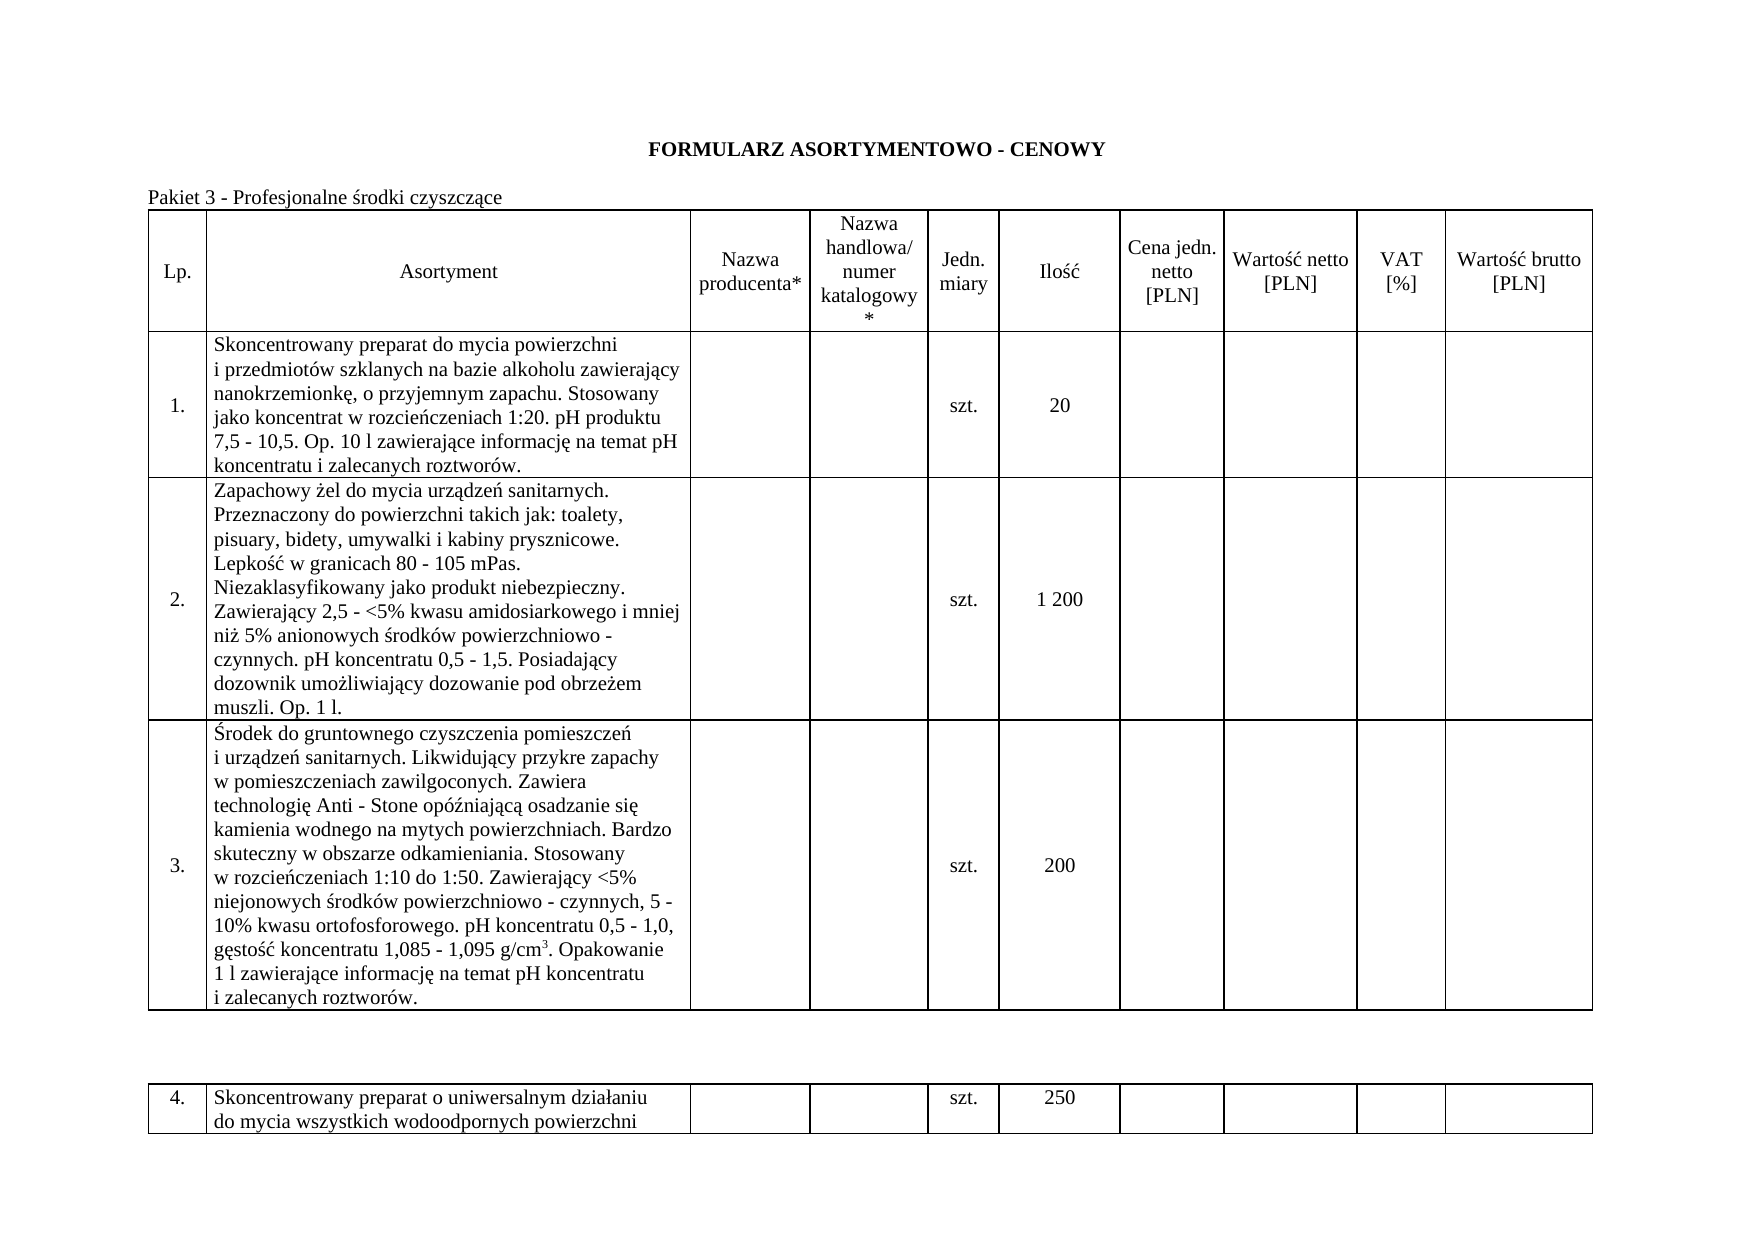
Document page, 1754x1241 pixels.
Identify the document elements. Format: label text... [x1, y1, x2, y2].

table_cell [1225, 721, 1356, 1009]
table_cell [691, 478, 809, 719]
table_header Cena jedn. netto [PLN] [1121, 211, 1223, 331]
table_header Nazwa handlowa/ numer katalogowy* [811, 211, 927, 331]
table_cell [1121, 721, 1223, 1009]
table_cell [1225, 332, 1356, 477]
table_header Lp. [149, 211, 206, 331]
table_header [207, 1085, 690, 1133]
table_cell [691, 332, 809, 477]
table_header [1446, 1085, 1592, 1133]
table_cell [1121, 332, 1223, 477]
table_cell [811, 478, 927, 719]
title Formularz asortymentowo - cenowy [148, 137, 1606, 161]
table_header 250 [1000, 1085, 1119, 1133]
table_cell [1121, 478, 1223, 719]
table_cell [1358, 478, 1445, 719]
table_header [811, 1085, 927, 1133]
table_header [691, 1085, 809, 1133]
table_cell szt. [929, 332, 998, 477]
table_cell 2. [149, 478, 206, 719]
table_cell [1358, 332, 1445, 477]
table_cell [1446, 721, 1592, 1009]
table_cell [811, 332, 927, 477]
table_cell 20 [1000, 332, 1119, 477]
table_header Wartość netto [PLN] [1225, 211, 1356, 331]
table_cell [1358, 721, 1445, 1009]
title Pakiet 3 - Profesjonalne środki czyszczące [148, 185, 1606, 209]
table_header Jedn. miary [929, 211, 998, 331]
table_cell [811, 721, 927, 1009]
table_cell Środek do gruntownego czyszczenia pomieszczeń i urządzeń sanitarnych. Likwidujący przykre zapachy w pomieszczeniach zawilgoconych. Zawiera technologię Anti - Stone opóźniającą osadzanie się kamienia wodnego na mytych powierzchniach. Bardzo skuteczny w obszarze odkamieniania. Stosowany w rozcieńczeniach 1:10 do 1:50. Zawierający <5% niejonowych środków powierzchniowo - czynnych, 5 - 10% kwasu ortofosforowego. pH koncentratu 0,5 - 1,0, gęstość koncentratu 1,085 - 1,095 g/cm3. Opakowanie 1 l zawierające informację na temat pH koncentratu i zalecanych roztworów. [207, 721, 690, 1009]
table_cell szt. [929, 721, 998, 1009]
table_header Nazwa producenta* [691, 211, 809, 331]
table_cell [1446, 332, 1592, 477]
table_cell 1 200 [1000, 478, 1119, 719]
table_header Ilość [1000, 211, 1119, 331]
table_cell 200 [1000, 721, 1119, 1009]
table_header [1225, 1085, 1356, 1133]
table_cell szt. [929, 478, 998, 719]
table_cell [691, 721, 809, 1009]
table_cell Skoncentrowany preparat do mycia powierzchni i przedmiotów szklanych na bazie alkoholu zawierający nanokrzemionkę, o przyjemnym zapachu. Stosowany jako koncentrat w rozcieńczeniach 1:20. pH produktu 7,5 - 10,5. Op. 10 l zawierające informację na temat pH koncentratu i zalecanych roztworów. [207, 332, 690, 477]
table_cell [1446, 478, 1592, 719]
table_cell 3. [149, 721, 206, 1009]
table_header [1358, 1085, 1445, 1133]
table_header Asortyment [207, 211, 690, 331]
table_header [1121, 1085, 1223, 1133]
table_header VAT [%] [1358, 211, 1445, 331]
table_header Wartość brutto [PLN] [1446, 211, 1592, 331]
table_cell 1. [149, 332, 206, 477]
table_header 4. [149, 1085, 206, 1133]
table_header szt. [929, 1085, 998, 1133]
table_cell [1225, 478, 1356, 719]
table_cell Zapachowy żel do mycia urządzeń sanitarnych. Przeznaczony do powierzchni takich jak: toalety, pisuary, bidety, umywalki i kabiny prysznicowe. Lepkość w granicach 80 - 105 mPas. Niezaklasyfikowany jako produkt niebezpieczny. Zawierający 2,5 - <5% kwasu amidosiarkowego i mniej niż 5% anionowych środków powierzchniowo - czynnych. pH koncentratu 0,5 - 1,5. Posiadający dozownik umożliwiający dozowanie pod obrzeżem muszli. Op. 1 l. [207, 478, 690, 719]
